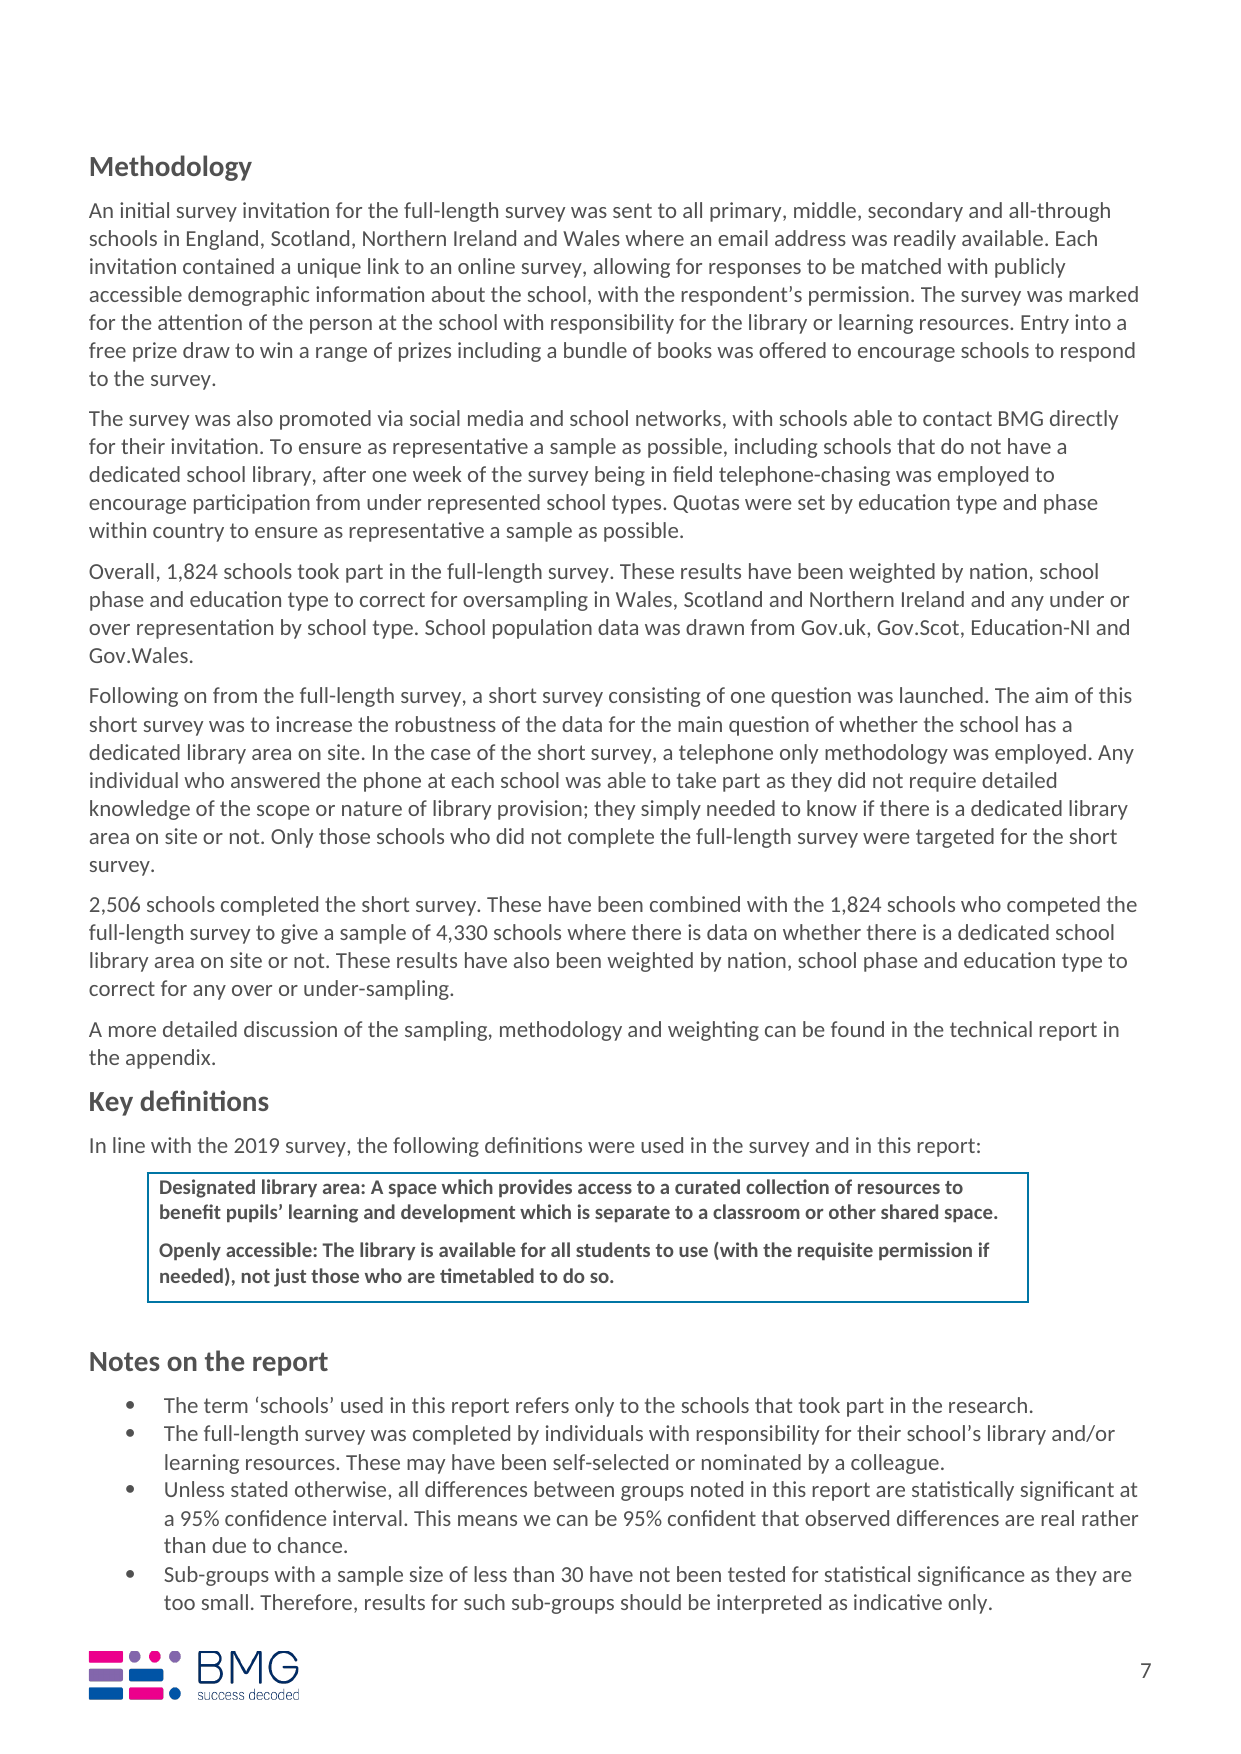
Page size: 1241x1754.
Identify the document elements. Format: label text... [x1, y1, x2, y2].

list Sub-groups with a sample size of less than 30 have not been tested for statistical significance as they are too small. Therefore, results for such sub-groups should be interpreted as indicative only. [126, 1560, 1152, 1616]
text Following on from the full-length survey, a short survey consisting of one question was launched. The aim of this short survey was to increase the robustness of the data for the main question of whether the school has a dedicated library area on site. In the case of the short survey, a telephone only methodology was employed. Any individual who answered the phone at each school was able to take part as they did not require detailed knowledge of the scope or nature of library provision; they simply needed to know if there is a dedicated library area on site or not. Only those schools who did not complete the full-length survey were targeted for the short survey. [89, 682, 1152, 878]
text Overall, 1,824 schools took part in the full-length survey. These results have been weighted by nation, school phase and education type to correct for oversampling in Wales, Scotland and Northern Ireland and any under or over representation by school type. School population data was drawn from Gov.uk, Gov.Scot, Education-NI and Gov.Wales. [89, 557, 1152, 669]
list The full-length survey was completed by individuals with responsibility for their school’s library and/or learning resources. These may have been self-selected or nominated by a colleague. [126, 1419, 1152, 1476]
picture [88, 1651, 299, 1700]
subtitle Notes on the report [89, 1343, 1152, 1379]
text The survey was also promoted via social media and school networks, with schools able to contact BMG directly for their invitation. To ensure as representative a sample as possible, including schools that do not have a dedicated school library, after one week of the survey being in field telephone-chasing was employed to encourage participation from under represented school types. Quotas were set by education type and phase within country to ensure as representative a sample as possible. [89, 404, 1152, 544]
subtitle Key definitions [89, 1083, 1152, 1119]
text 2,506 schools completed the short survey. These have been combined with the 1,824 schools who competed the full-length survey to give a sample of 4,330 schools where there is data on whether there is a dedicated school library area on site or not. These results have also been weighted by nation, school phase and education type to correct for any over or under-sampling. [89, 890, 1152, 1002]
table_header Designated library area: A space which provides access to a curated collection of resources to benefit pupils’ learning and development which is separate to a classroom or other shared space. Openly accessible: The library is available for all students to use (with the requisite permission if needed), not just those who are timetabled to do so. [149, 1174, 1027, 1301]
subtitle Methodology [89, 148, 1152, 183]
list Unless stated otherwise, all differences between groups noted in this report are statistically significant at a 95% confidence interval. This means we can be 95% confident that observed differences are real rather than due to chance. [126, 1476, 1152, 1560]
text An initial survey invitation for the full-length survey was sent to all primary, middle, secondary and all-through schools in England, Scotland, Northern Ireland and Wales where an email address was readily available. Each invitation contained a unique link to an online survey, allowing for responses to be matched with publicly accessible demographic information about the school, with the respondent’s permission. The survey was marked for the attention of the person at the school with responsibility for the library or learning resources. Entry into a free prize draw to win a range of prizes including a bundle of books was offered to encourage schools to respond to the survey. [89, 196, 1152, 392]
list The term ‘schools’ used in this report refers only to the schools that took part in the research. [126, 1392, 1152, 1419]
text In line with the 2019 survey, the following definitions were used in the survey and in this report: [89, 1132, 1152, 1159]
text A more detailed discussion of the sampling, methodology and weighting can be found in the technical report in the appendix. [89, 1015, 1152, 1071]
